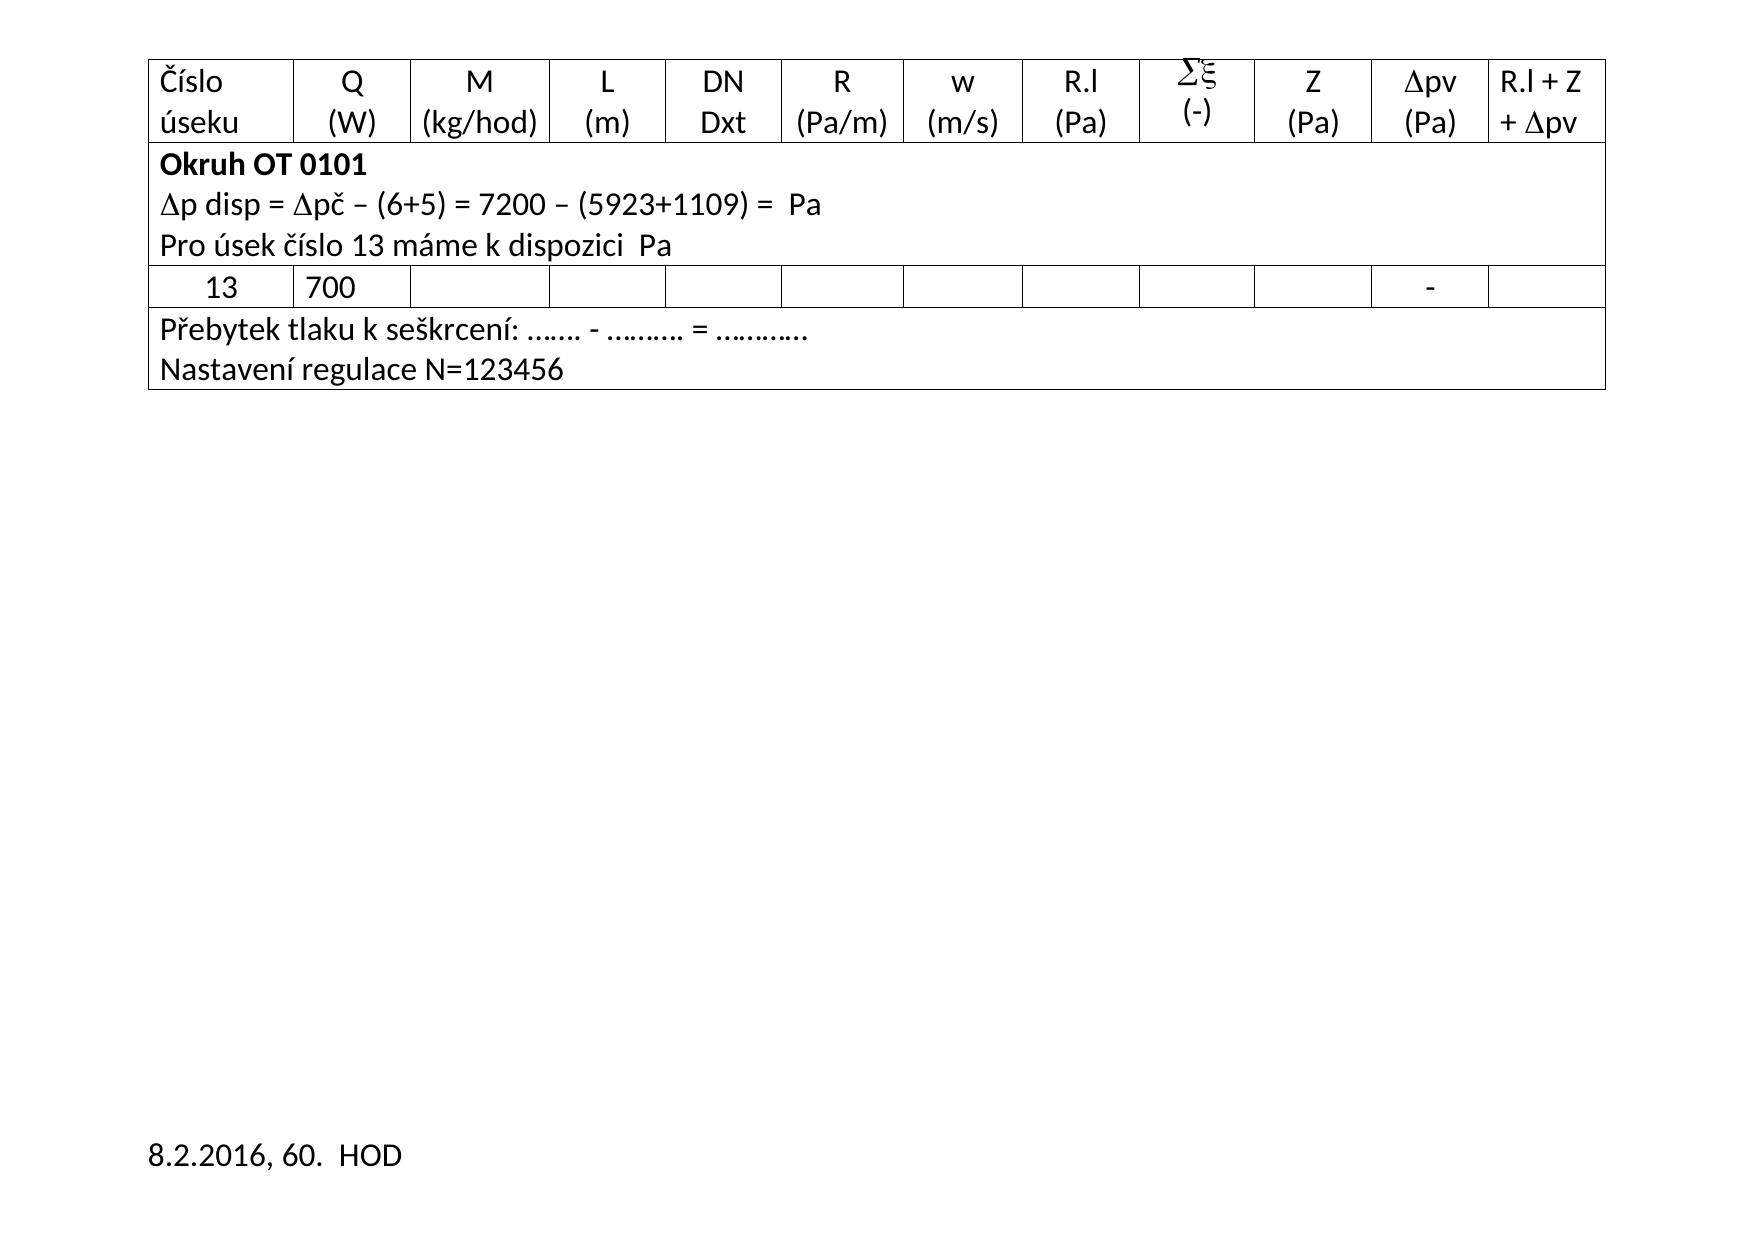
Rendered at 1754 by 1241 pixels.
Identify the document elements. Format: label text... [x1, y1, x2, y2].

table_cell 700 [294, 266, 410, 307]
table_header w (m/s) [904, 60, 1022, 142]
table_cell [411, 266, 549, 307]
table_header M (kg/hod) [411, 60, 549, 142]
table_header R (Pa/m) [782, 60, 903, 142]
table_header R.l + Z + pv [1489, 60, 1605, 142]
table_header pv (Pa) [1372, 60, 1488, 142]
table_header Z (Pa) [1255, 60, 1371, 142]
table_cell [782, 266, 903, 307]
table_cell [1023, 266, 1139, 307]
table_header R.l (Pa) [1023, 60, 1139, 142]
table_cell 13 [149, 266, 293, 307]
table_cell [1140, 266, 1254, 307]
table_header Číslo úseku [149, 60, 293, 142]
table_cell [1255, 266, 1371, 307]
table_cell [666, 266, 781, 307]
table_cell [904, 266, 1022, 307]
table_header (-) [1140, 60, 1254, 142]
table_cell [550, 266, 665, 307]
text 8.2.2016, 60. HOD [148, 1134, 1606, 1174]
table_header DN Dxt [666, 60, 781, 142]
table_cell Okruh OT 0101 p disp = pč – (6+5) = 7200 – (5923+1109) = Pa Pro úsek číslo 13 máme k dispozici Pa [149, 143, 1605, 265]
table_header L (m) [550, 60, 665, 142]
table_header Q (W) [294, 60, 410, 142]
table_cell Přebytek tlaku k seškrcení: ……. - ………. = ………… Nastavení regulace N=123456 [149, 308, 1605, 389]
table_cell - [1372, 266, 1488, 307]
table_cell [1489, 266, 1605, 307]
